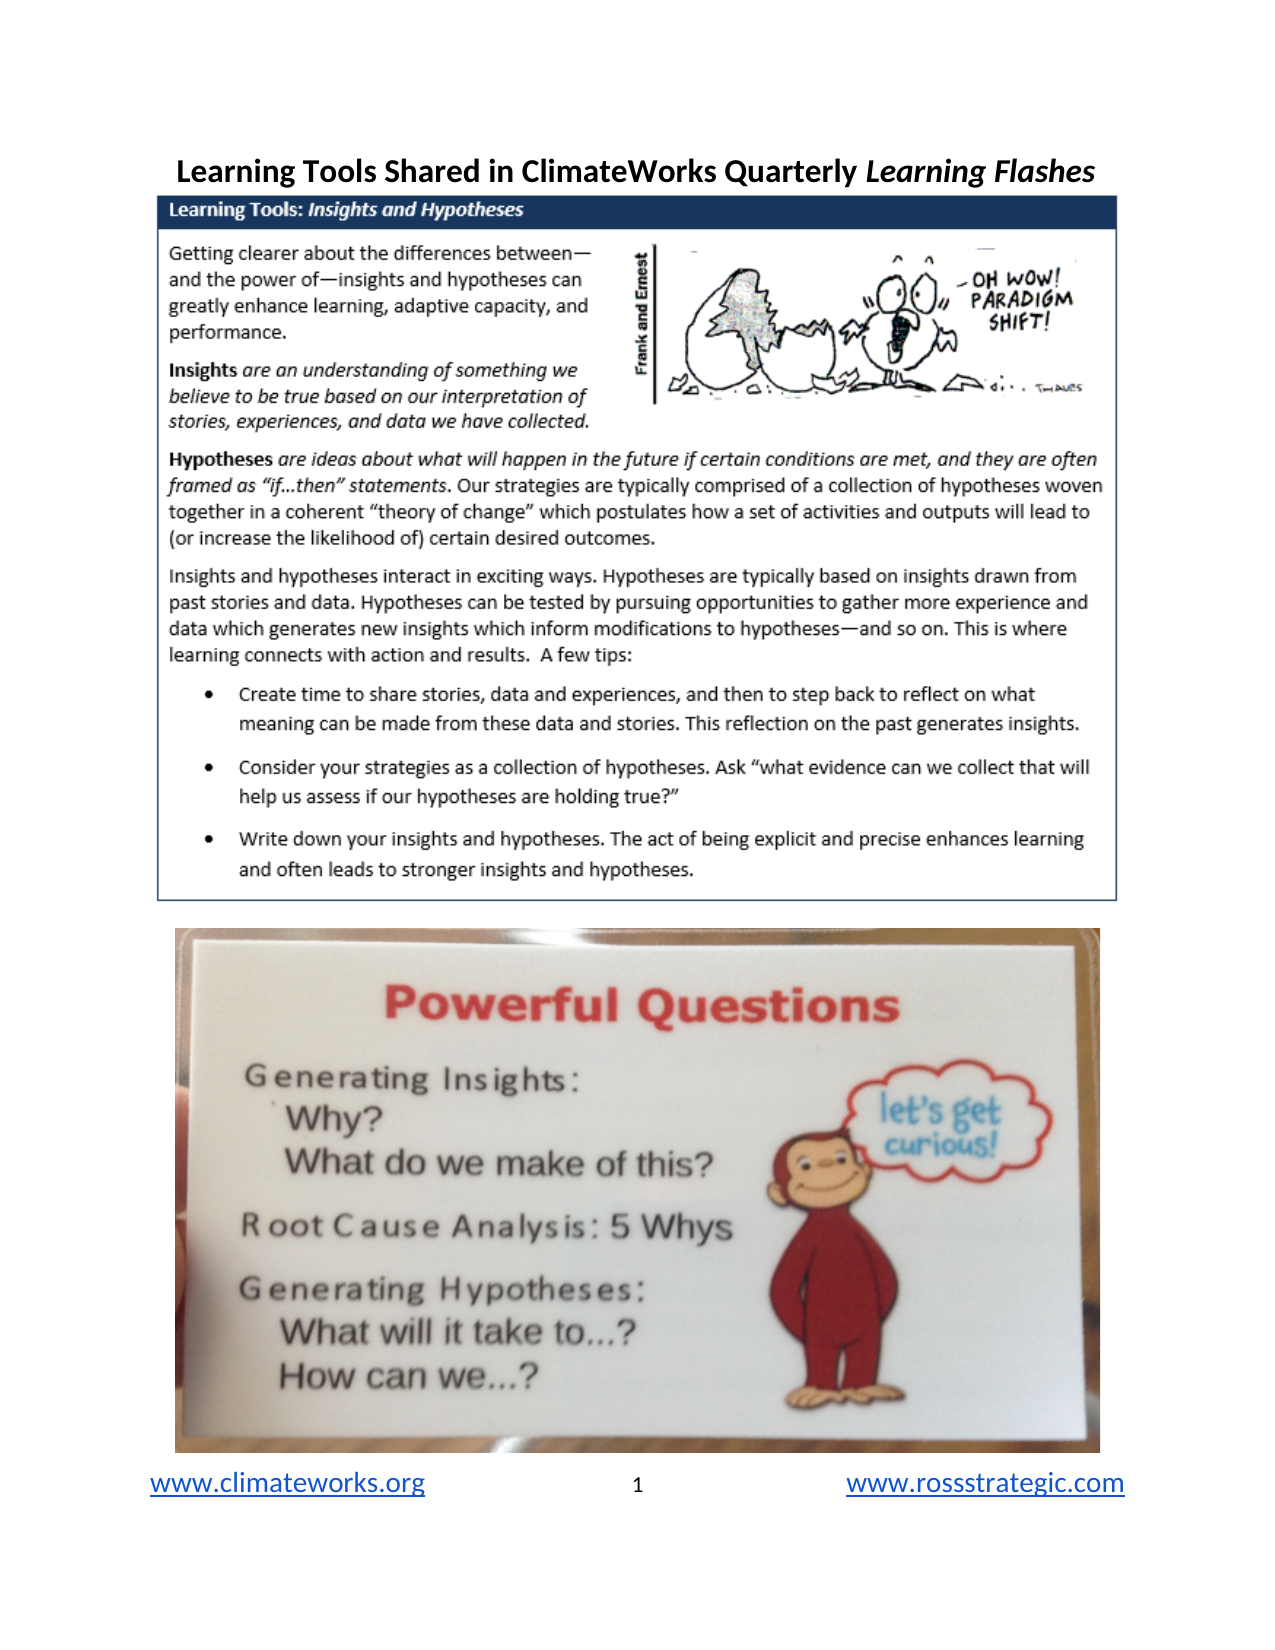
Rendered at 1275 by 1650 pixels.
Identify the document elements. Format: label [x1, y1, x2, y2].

picture [150, 190, 1125, 910]
picture [175, 928, 1100, 1453]
